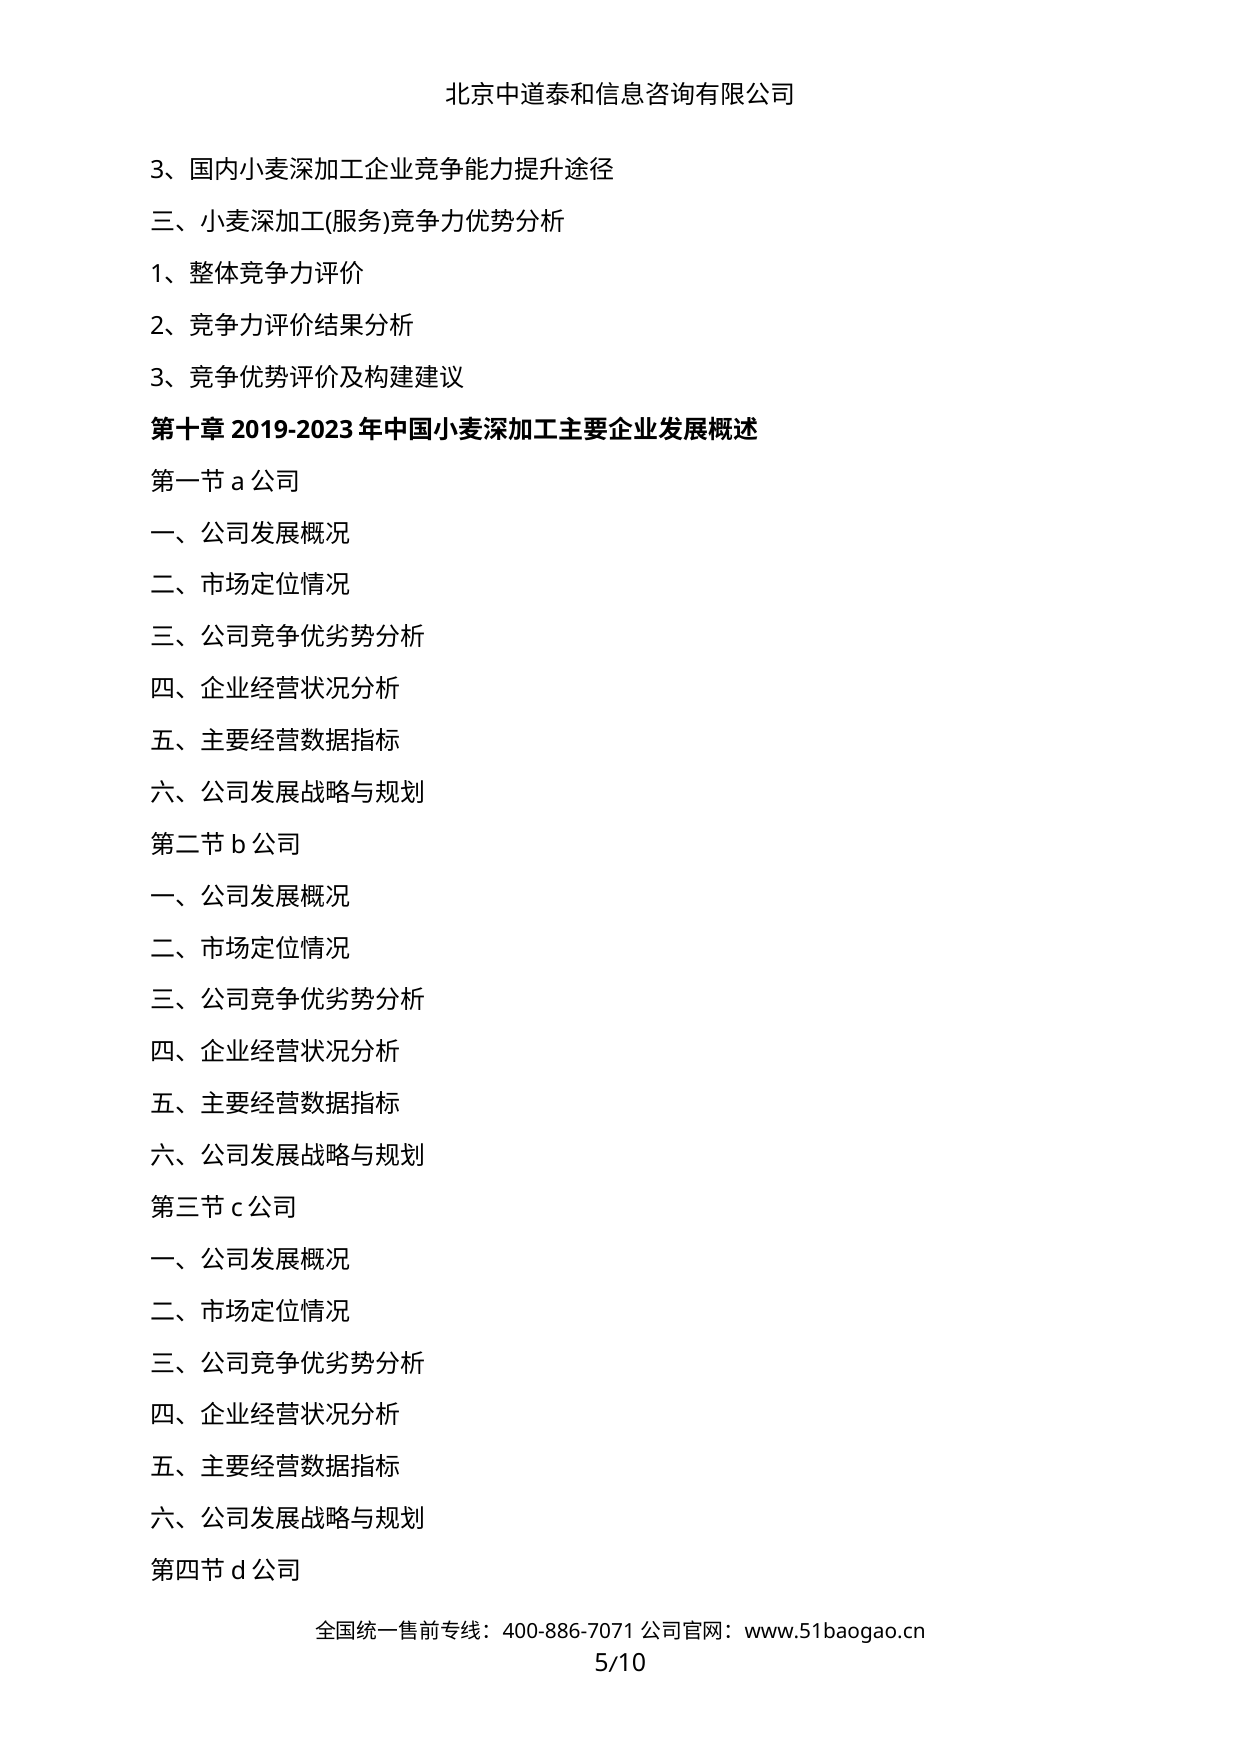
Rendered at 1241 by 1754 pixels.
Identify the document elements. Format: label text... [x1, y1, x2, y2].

text 三、小麦深加工(服务)竞争力优势分析 [150, 202, 1090, 238]
text 二、市场定位情况 [150, 1291, 1090, 1327]
text 3、国内小麦深加工企业竞争能力提升途径 [150, 150, 1090, 186]
text 六、公司发展战略与规划 [150, 1136, 1090, 1172]
text 一、公司发展概况 [150, 876, 1090, 912]
text 2、竞争力评价结果分析 [150, 306, 1090, 342]
text 第二节 b公司 [150, 824, 1090, 861]
text 二、市场定位情况 [150, 565, 1090, 601]
text 第十章 2019-2023年中国小麦深加工主要企业发展概述 [150, 409, 1090, 446]
text 五、主要经营数据指标 [150, 1084, 1090, 1120]
text 三、公司竞争优劣势分析 [150, 1343, 1090, 1379]
text 一、公司发展概况 [150, 513, 1090, 549]
text 四、企业经营状况分析 [150, 1395, 1090, 1431]
text 五、主要经营数据指标 [150, 1447, 1090, 1483]
text 六、公司发展战略与规划 [150, 772, 1090, 809]
text 第四节 d公司 [150, 1551, 1090, 1587]
text 六、公司发展战略与规划 [150, 1499, 1090, 1535]
text 第一节 a公司 [150, 461, 1090, 497]
text 三、公司竞争优劣势分析 [150, 617, 1090, 653]
text 二、市场定位情况 [150, 928, 1090, 964]
text 三、公司竞争优劣势分析 [150, 980, 1090, 1016]
text 五、主要经营数据指标 [150, 721, 1090, 757]
text 第三节 c公司 [150, 1187, 1090, 1224]
text 四、企业经营状况分析 [150, 669, 1090, 705]
text 3、竞争优势评价及构建建议 [150, 357, 1090, 394]
text 一、公司发展概况 [150, 1239, 1090, 1276]
text 1、整体竞争力评价 [150, 254, 1090, 290]
text 四、企业经营状况分析 [150, 1032, 1090, 1068]
